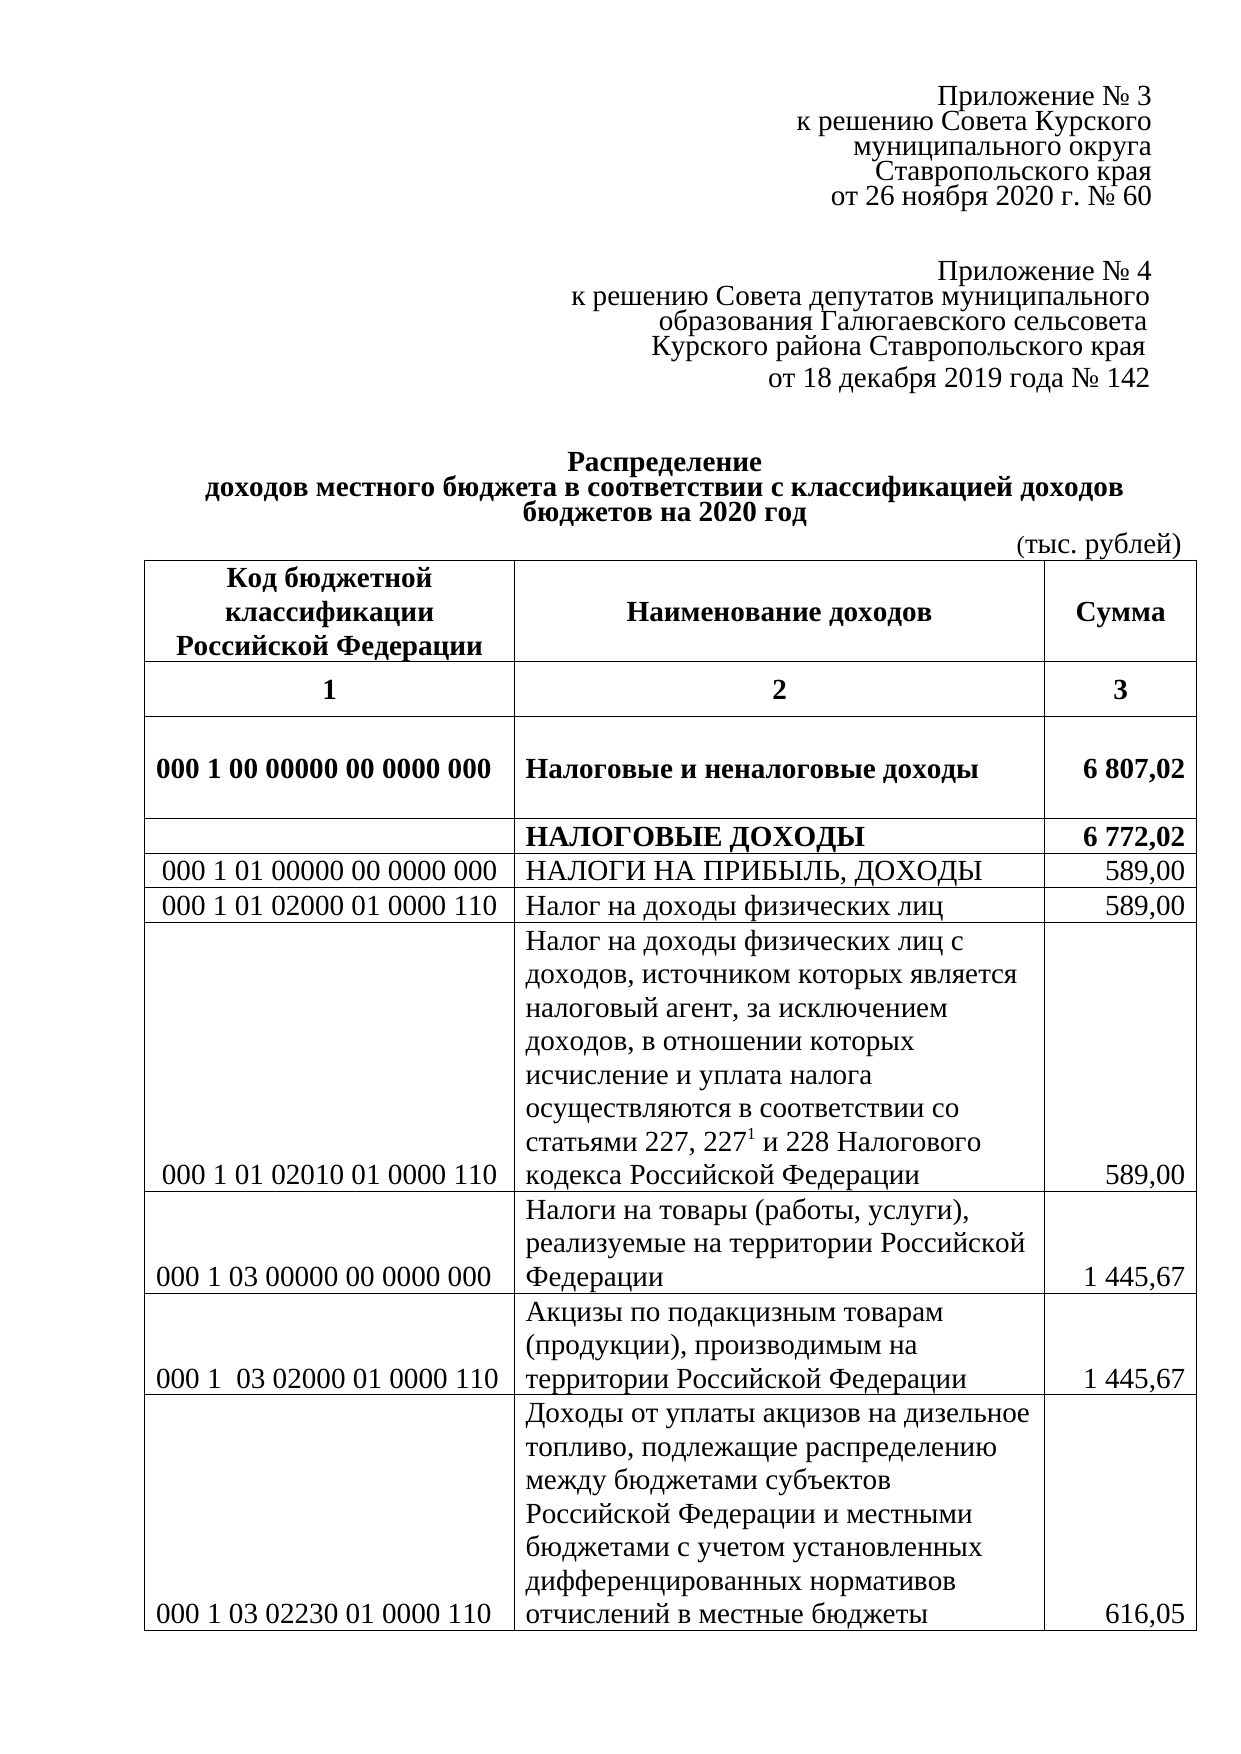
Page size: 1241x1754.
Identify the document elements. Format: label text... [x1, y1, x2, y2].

text от 18 декабря 2019 года № 142 [177, 360, 1152, 393]
table_cell 000 1 01 02000 01 0000 110 [145, 888, 514, 922]
table_cell 589,00 [1045, 923, 1196, 1191]
table_cell 000 1 03 02230 01 0000 110 [145, 1395, 514, 1630]
table_cell Налоговые и неналоговые доходы [515, 717, 1044, 818]
text образования Галюгаевского сельсовета [177, 310, 1152, 335]
text доходов местного бюджета в соответствии с классификацией доходов бюджетов на 2020 год [177, 476, 1152, 526]
table_cell 589,00 [1045, 888, 1196, 922]
text к решению Совета депутатов муниципального [177, 285, 1152, 310]
table_cell Налоги на товары (работы, услуги), реализуемые на территории Российской Федерации [515, 1192, 1044, 1293]
text от 26 ноября 2020 г. № 60 [591, 185, 1152, 210]
table_header Наименование доходов [515, 561, 1044, 661]
table_cell 6 772,02 [1045, 819, 1196, 852]
table_cell Акцизы по подакцизным товарам (продукции), производимым на территории Российской Федерации [515, 1294, 1044, 1394]
table_cell 000 1 01 02010 01 0000 110 [145, 923, 514, 1191]
table_cell 1 445,67 [1045, 1192, 1196, 1293]
table_cell 000 1 03 00000 00 0000 000 [145, 1192, 514, 1293]
table_cell 1 445,67 [1045, 1294, 1196, 1394]
table_cell 616,05 [1045, 1395, 1196, 1630]
table_cell 1 [145, 662, 514, 716]
text к решению Совета Курского [591, 110, 1152, 135]
table_cell 3 [1045, 662, 1196, 716]
text муниципального округа [591, 135, 1152, 160]
text Распределение [177, 451, 1152, 476]
table_cell НАЛОГИ НА ПРИБЫЛЬ, ДОХОДЫ [515, 854, 1044, 887]
text Приложение № 4 [694, 260, 1152, 285]
text Приложение № 3 [591, 85, 1152, 110]
table_cell [145, 819, 514, 852]
table_header Сумма [1045, 561, 1196, 661]
table_cell Налог на доходы физических лиц [515, 888, 1044, 922]
table_cell 000 1 01 00000 00 0000 000 [145, 854, 514, 887]
text (тыс. рублей) [177, 526, 1181, 559]
table_cell 000 1 00 00000 00 0000 000 [145, 717, 514, 818]
table_cell 6 807,02 [1045, 717, 1196, 818]
table_cell Доходы от уплаты акцизов на дизельное топливо, подлежащие распределению между бюджетами субъектов Российской Федерации и местными бюджетами с учетом установленных дифференцированных нормативов отчислений в местные бюджеты [515, 1395, 1044, 1630]
table_cell 000 1 03 02000 01 0000 110 [145, 1294, 514, 1394]
table_cell НАЛОГОВЫЕ ДОХОДЫ [515, 819, 1044, 852]
table_cell Налог на доходы физических лиц с доходов, источником которых является налоговый агент, за исключением доходов, в отношении которых исчисление и уплата налога осуществляются в соответствии со статьями 227, 2271 и 228 Налогового кодекса Российской Федерации [515, 923, 1044, 1191]
table_cell 2 [515, 662, 1044, 716]
table_cell 589,00 [1045, 854, 1196, 887]
table_header Код бюджетной классификации Российской Федерации [145, 561, 514, 661]
text Курского района Ставропольского края [177, 335, 1152, 360]
text Ставропольского края [591, 160, 1152, 185]
